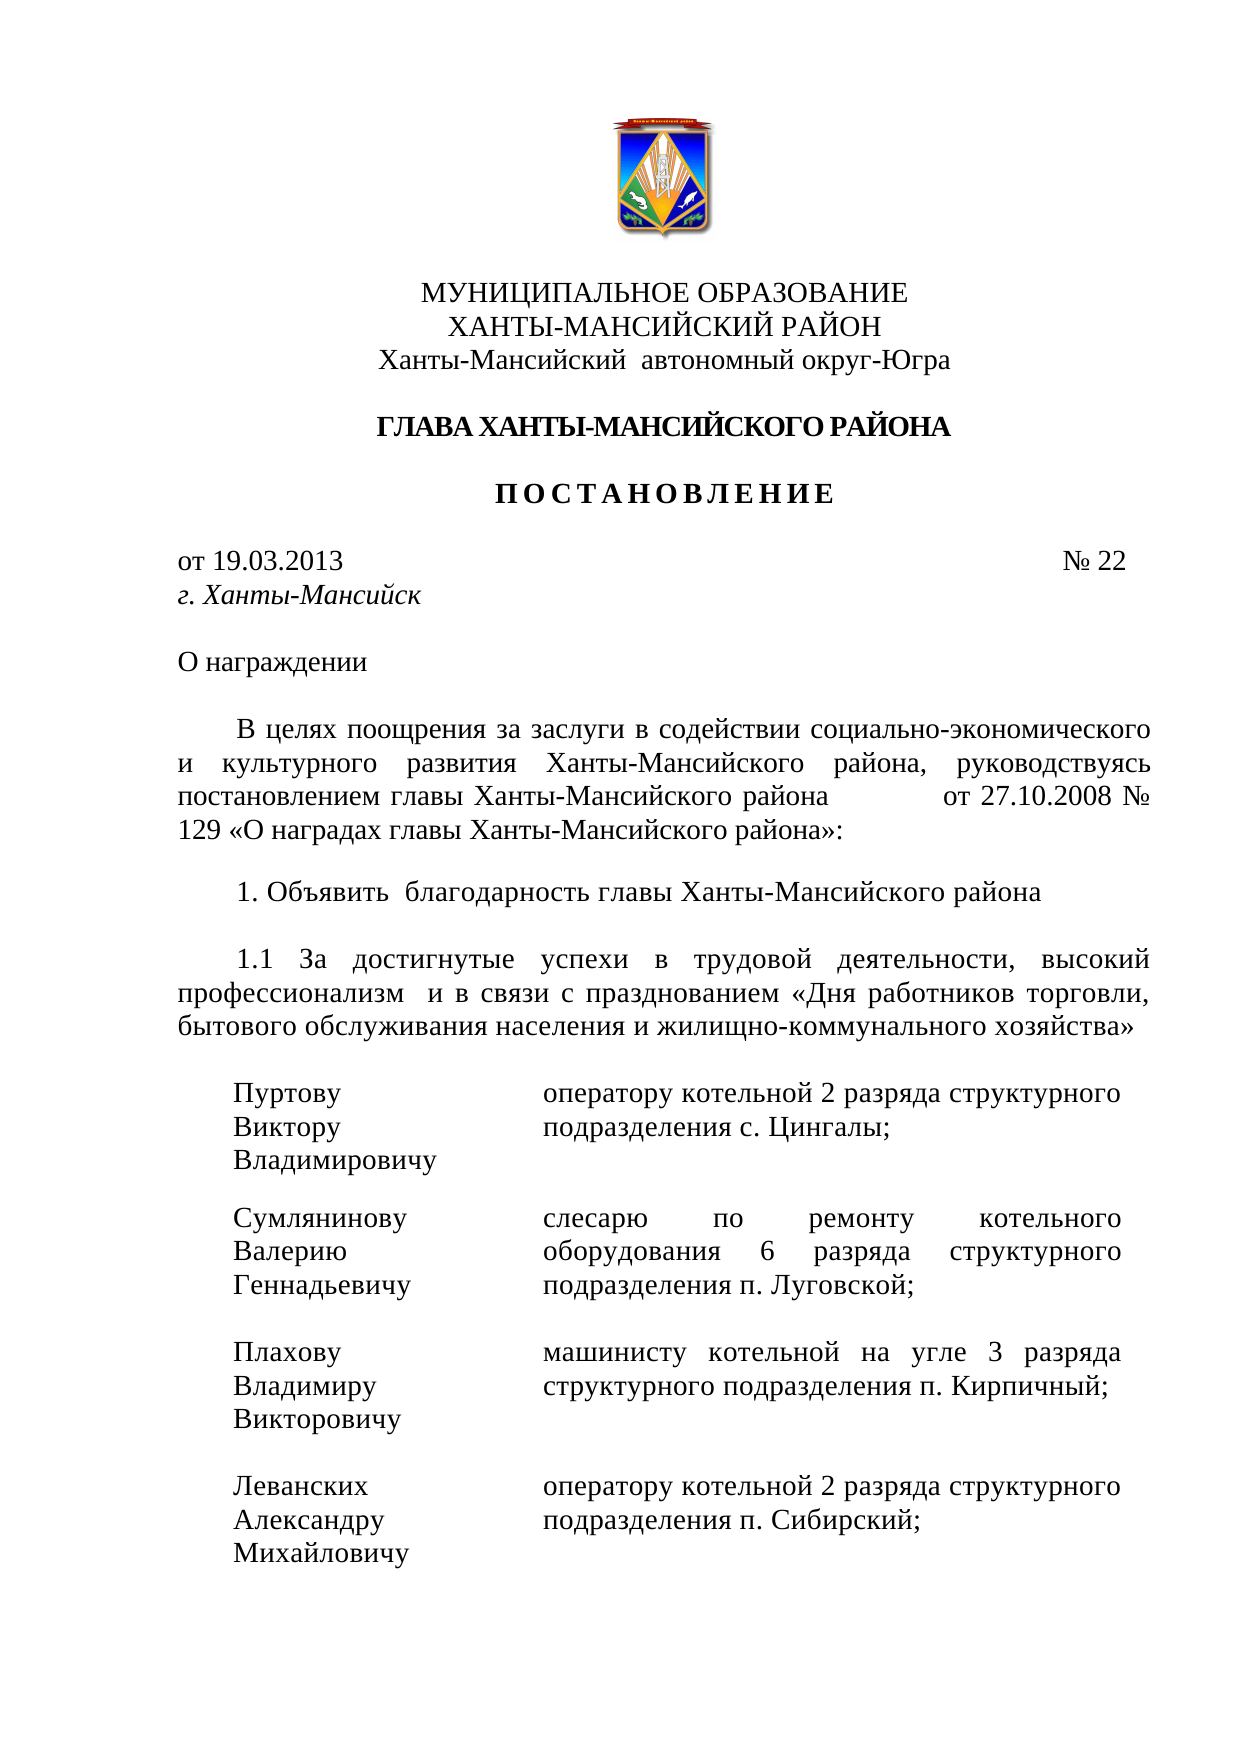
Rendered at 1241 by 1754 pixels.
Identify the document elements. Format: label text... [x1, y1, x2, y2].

text г. Ханты-Мансийск [177, 577, 1152, 611]
table_header оператору котельной 2 разряда структурного подразделения с. Цингалы; [532, 1075, 1134, 1200]
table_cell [532, 1200, 1134, 1602]
subtitle МУНИЦИПАЛЬНОЕ ОБРАЗОВАНИЕ [177, 275, 1152, 309]
subtitle ХАНТЫ-МАНСИЙСКИЙ РАЙОН [177, 309, 1152, 342]
text О награждении [162, 644, 1152, 678]
text В целях поощрения за заслуги в содействии социально-экономического и культурного развития Ханты-Мансийского района, руководствуясь постановлением главы Ханты-Мансийского района от 27.10.2008 № 129 «О наградах главы Ханты-Мансийского района»: [177, 711, 1152, 845]
text 1. Объявить благодарность главы Ханты-Мансийского района [177, 874, 1152, 908]
title Ханты-Мансийский автономный округ-Югра [177, 342, 1152, 376]
text 1.1 За достигнутые успехи в трудовой деятельности, высокий профессионализм и в связи с празднованием «Дня работников торговли, бытового обслуживания населения и жилищно-коммунального хозяйства» [177, 941, 1152, 1042]
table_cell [222, 1200, 532, 1602]
table_header Пуртову Виктору Владимировичу [222, 1075, 532, 1200]
text ГЛАВА ХАНТЫ-МАНСИЙСКОГО РАЙОНА [177, 409, 1152, 443]
text от 19.03.2013 № 22 [177, 543, 1152, 577]
text ПОСТАНОВЛЕНИЕ [177, 476, 1152, 510]
